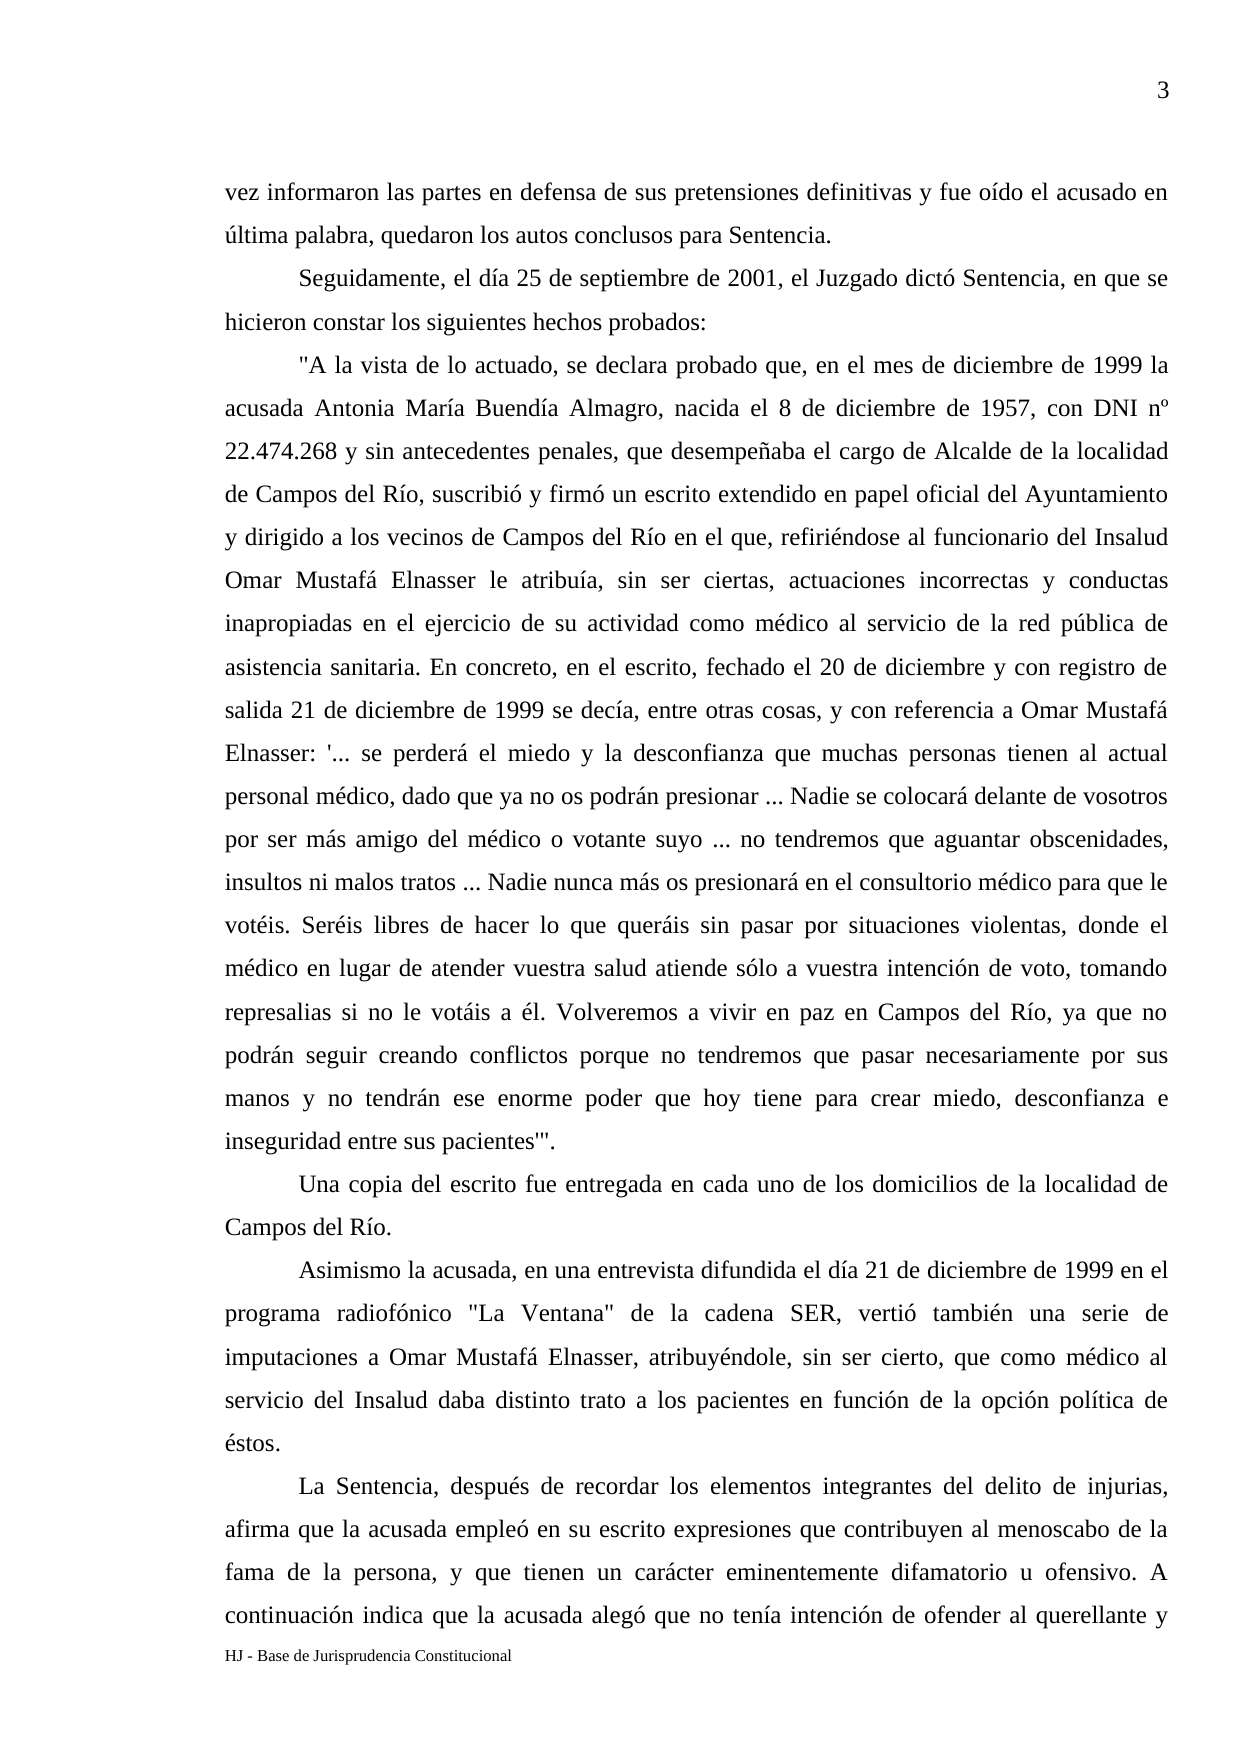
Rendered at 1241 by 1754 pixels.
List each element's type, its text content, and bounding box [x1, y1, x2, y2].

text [224, 1471, 1169, 1629]
text Una copia del escrito fue entregada en cada uno de los domicilios de la localidad de Campos del Río. [224, 1169, 1169, 1241]
text Seguidamente, el día 25 de septiembre de 2001, el Juzgado dictó Sentencia, en que se hicieron constar los siguientes hechos probados: [224, 263, 1169, 335]
text Asimismo la acusada, en una entrevista difundida el día 21 de diciembre de 1999 en el programa radiofónico "La Ventana" de la cadena SER, vertió también una serie de imputaciones a Omar Mustafá Elnasser, atribuyéndole, sin ser cierto, que como médico al servicio del Insalud daba distinto trato a los pacientes en función de la opción política de éstos. [224, 1255, 1169, 1457]
text "A la vista de lo actuado, se declara probado que, en el mes de diciembre de 1999 la acusada Antonia María Buendía Almagro, nacida el 8 de diciembre de 1957, con DNI nº 22.474.268 y sin antecedentes penales, que desempeñaba el cargo de Alcalde de la localidad de Campos del Río, suscribió y firmó un escrito extendido en papel oficial del Ayuntamiento y dirigido a los vecinos de Campos del Río en el que, refiriéndose al funcionario del Insalud Omar Mustafá Elnasser le atribuía, sin ser ciertas, actuaciones incorrectas y conductas inapropiadas en el ejercicio de su actividad como médico al servicio de la red pública de asistencia sanitaria. En concreto, en el escrito, fechado el 20 de diciembre y con registro de salida 21 de diciembre de 1999 se decía, entre otras cosas, y con referencia a Omar Mustafá Elnasser: '... se perderá el miedo y la desconfianza que muchas personas tienen al actual personal médico, dado que ya no os podrán presionar ... Nadie se colocará delante de vosotros por ser más amigo del médico o votante suyo ... no tendremos que aguantar obscenidades, insultos ni malos tratos ... Nadie nunca más os presionará en el consultorio médico para que le votéis. Seréis libres de hacer lo que queráis sin pasar por situaciones violentas, donde el médico en lugar de atender vuestra salud atiende sólo a vuestra intención de voto, tomando represalias si no le votáis a él. Volveremos a vivir en paz en Campos del Río, ya que no podrán seguir creando conflictos porque no tendremos que pasar necesariamente por sus manos y no tendrán ese enorme poder que hoy tiene para crear miedo, desconfianza e inseguridad entre sus pacientes'". [224, 350, 1169, 1155]
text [224, 177, 1169, 249]
